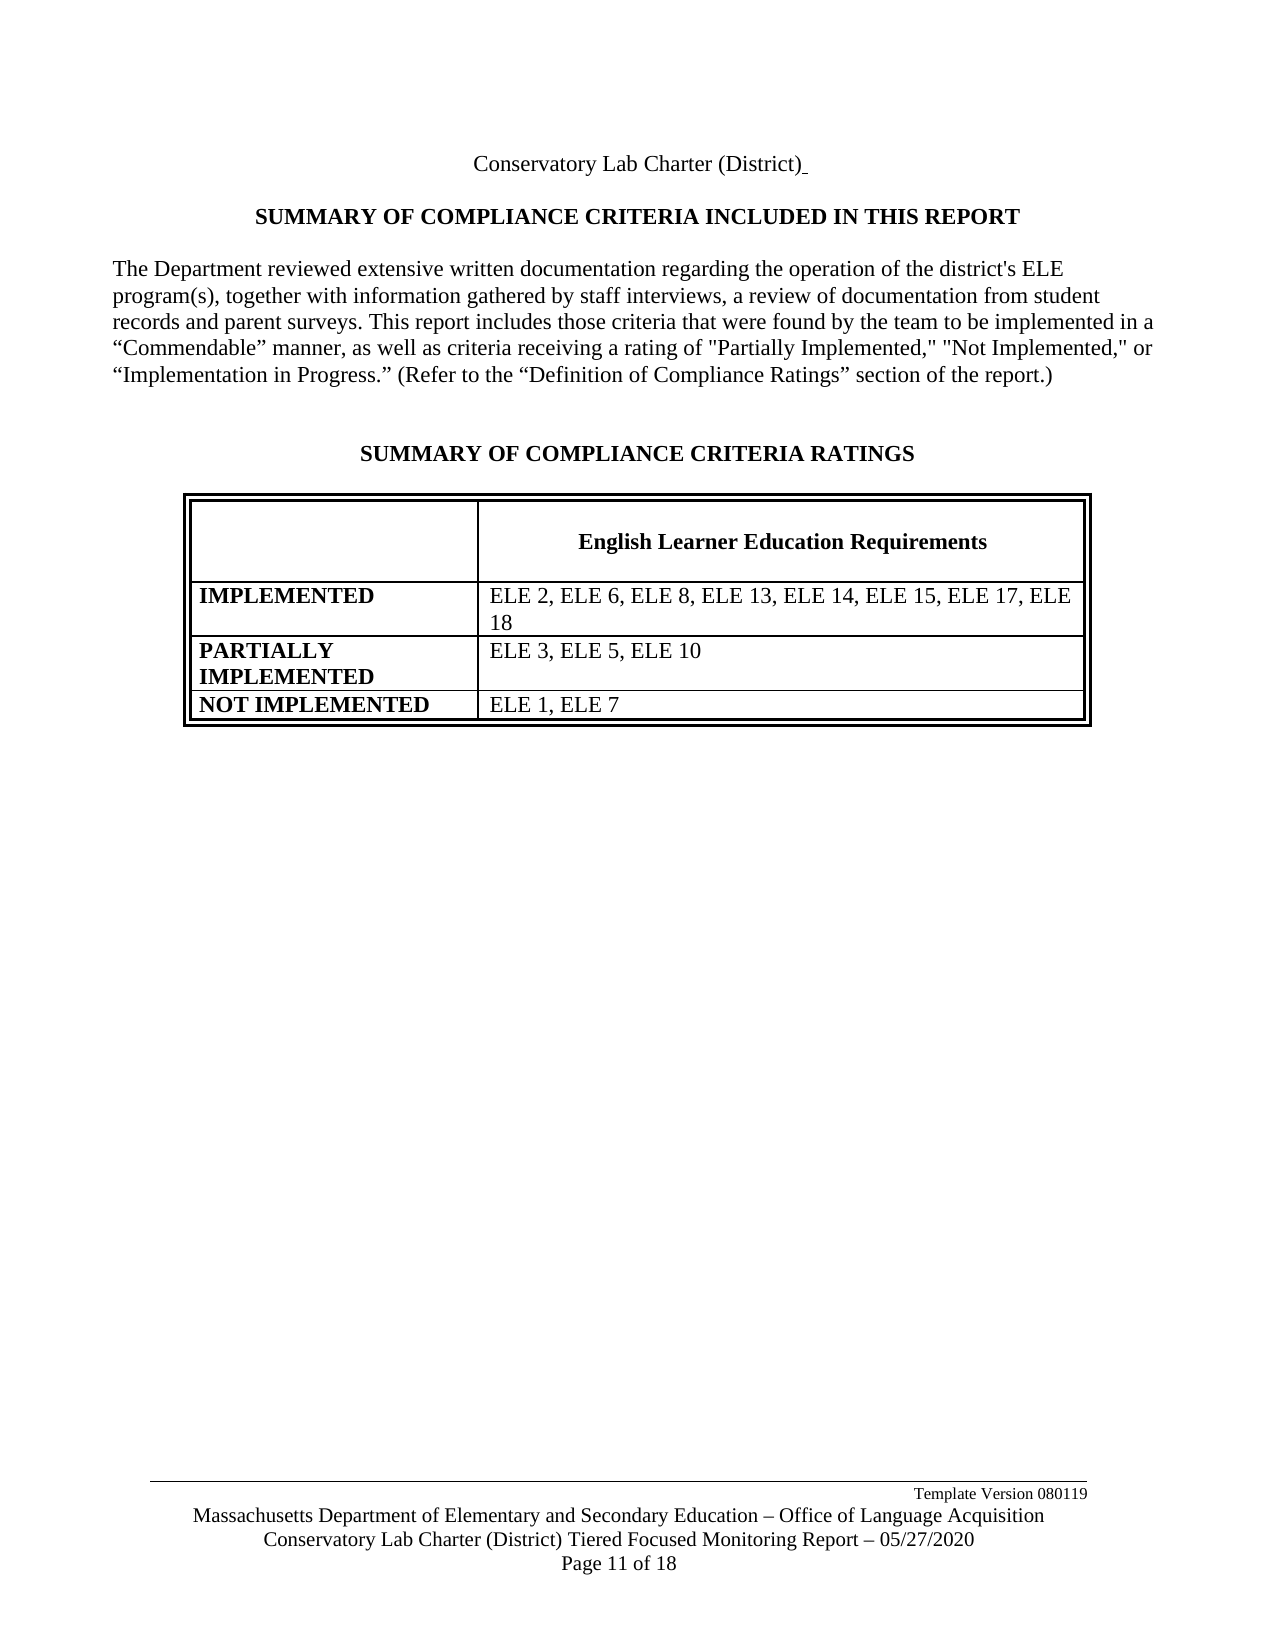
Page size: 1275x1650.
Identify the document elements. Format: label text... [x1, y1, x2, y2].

table_cell ELE 1, ELE 7 [479, 691, 1083, 717]
text Conservatory Lab Charter (District) [150, 150, 1125, 176]
table_cell PARTIALLY IMPLEMENTED [192, 637, 477, 689]
table_header English Learner Education Requirements [478, 496, 1087, 581]
text The Department reviewed extensive written documentation regarding the operation of the district's ELE program(s), together with information gathered by staff interviews, a review of documentation from student records and parent surveys. This report includes those criteria that were found by the team to be implemented in a “Commendable” manner, as well as criteria receiving a rating of "Partially Implemented," "Not Implemented," or “Implementation in Progress.” (Refer to the “Definition of Compliance Ratings” section of the report.) [112, 255, 1172, 387]
table_cell NOT IMPLEMENTED [192, 691, 477, 717]
text SUMMARY OF COMPLIANCE CRITERIA INCLUDED IN THIS REPORT [75, 203, 1200, 229]
table_cell IMPLEMENTED [192, 583, 477, 635]
table_cell ELE 2, ELE 6, ELE 8, ELE 13, ELE 14, ELE 15, ELE 17, ELE 18 [479, 583, 1083, 635]
table_header [188, 496, 478, 581]
table_cell ELE 3, ELE 5, ELE 10 [479, 637, 1083, 689]
text SUMMARY OF COMPLIANCE CRITERIA RATINGS [75, 440, 1200, 466]
